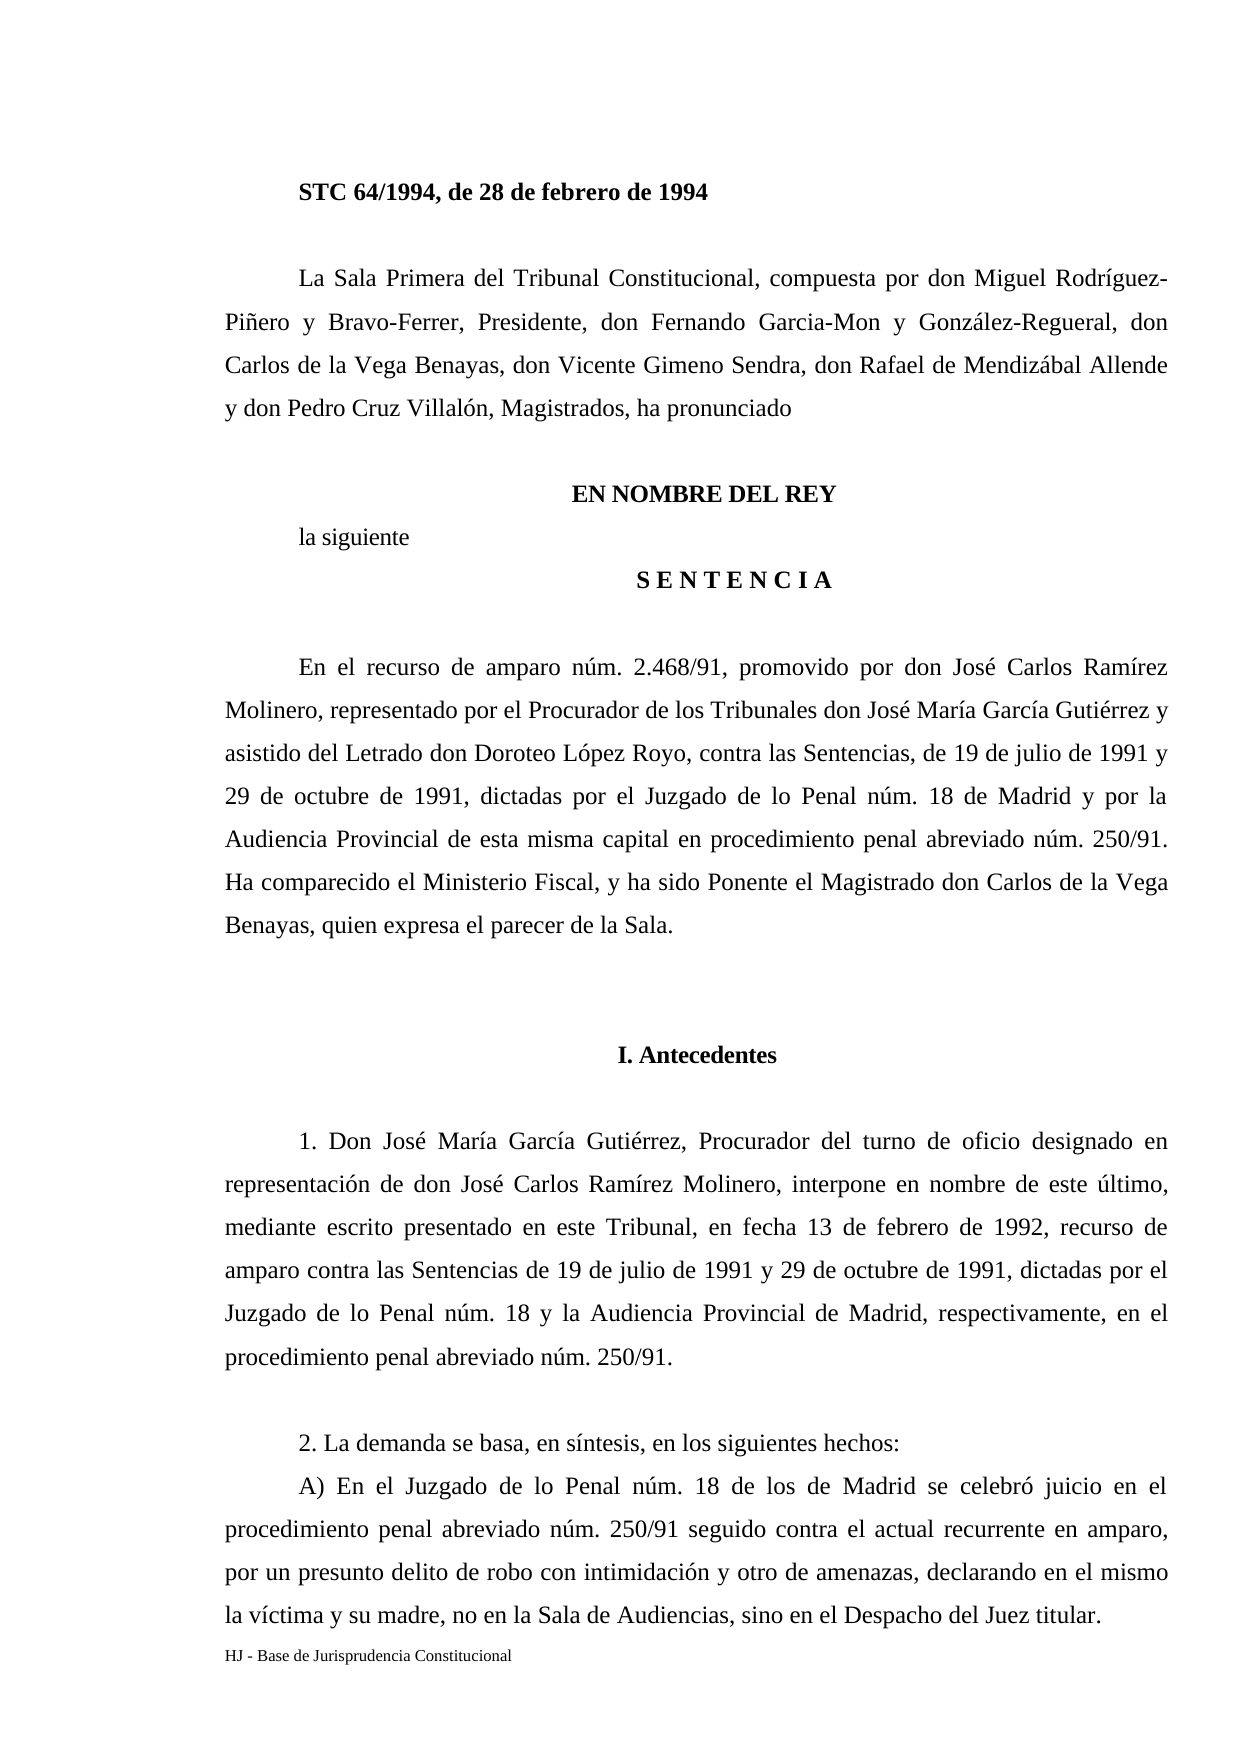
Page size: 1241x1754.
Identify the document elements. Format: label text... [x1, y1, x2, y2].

text STC 64/1994, de 28 de febrero de 1994 [224, 177, 1169, 206]
text 2. La demanda se basa, en síntesis, en los siguientes hechos: [224, 1428, 1169, 1457]
text S E N T E N C I A [224, 565, 1169, 594]
text 1. Don José María García Gutiérrez, Procurador del turno de oficio designado en representación de don José Carlos Ramírez Molinero, interpone en nombre de este último, mediante escrito presentado en este Tribunal, en fecha 13 de febrero de 1992, recurso de amparo contra las Sentencias de 19 de julio de 1991 y 29 de octubre de 1991, dictadas por el Juzgado de lo Penal núm. 18 y la Audiencia Provincial de Madrid, respectivamente, en el procedimiento penal abreviado núm. 250/91. [224, 1126, 1169, 1370]
text EN NOMBRE DEL REY [224, 479, 1110, 508]
text La Sala Primera del Tribunal Constitucional, compuesta por don Miguel Rodríguez-Piñero y Bravo-Ferrer, Presidente, don Fernando Garcia-Mon y González-Regueral, don Carlos de la Vega Benayas, don Vicente Gimeno Sendra, don Rafael de Mendizábal Allende y don Pedro Cruz Villalón, Magistrados, ha pronunciado [224, 263, 1169, 422]
text En el recurso de amparo núm. 2.468/91, promovido por don José Carlos Ramírez Molinero, representado por el Procurador de los Tribunales don José María García Gutiérrez y asistido del Letrado don Doroteo López Royo, contra las Sentencias, de 19 de julio de 1991 y 29 de octubre de 1991, dictadas por el Juzgado de lo Penal núm. 18 de Madrid y por la Audiencia Provincial de esta misma capital en procedimiento penal abreviado núm. 250/91. Ha comparecido el Ministerio Fiscal, y ha sido Ponente el Magistrado don Carlos de la Vega Benayas, quien expresa el parecer de la Sala. [224, 652, 1169, 939]
text I. Antecedentes [224, 1040, 1169, 1068]
text la siguiente [224, 522, 1110, 551]
text A) En el Juzgado de lo Penal núm. 18 de los de Madrid se celebró juicio en el procedimiento penal abreviado núm. 250/91 seguido contra el actual recurrente en amparo, por un presunto delito de robo con intimidación y otro de amenazas, declarando en el mismo la víctima y su madre, no en la Sala de Audiencias, sino en el Despacho del Juez titular. [224, 1471, 1169, 1629]
